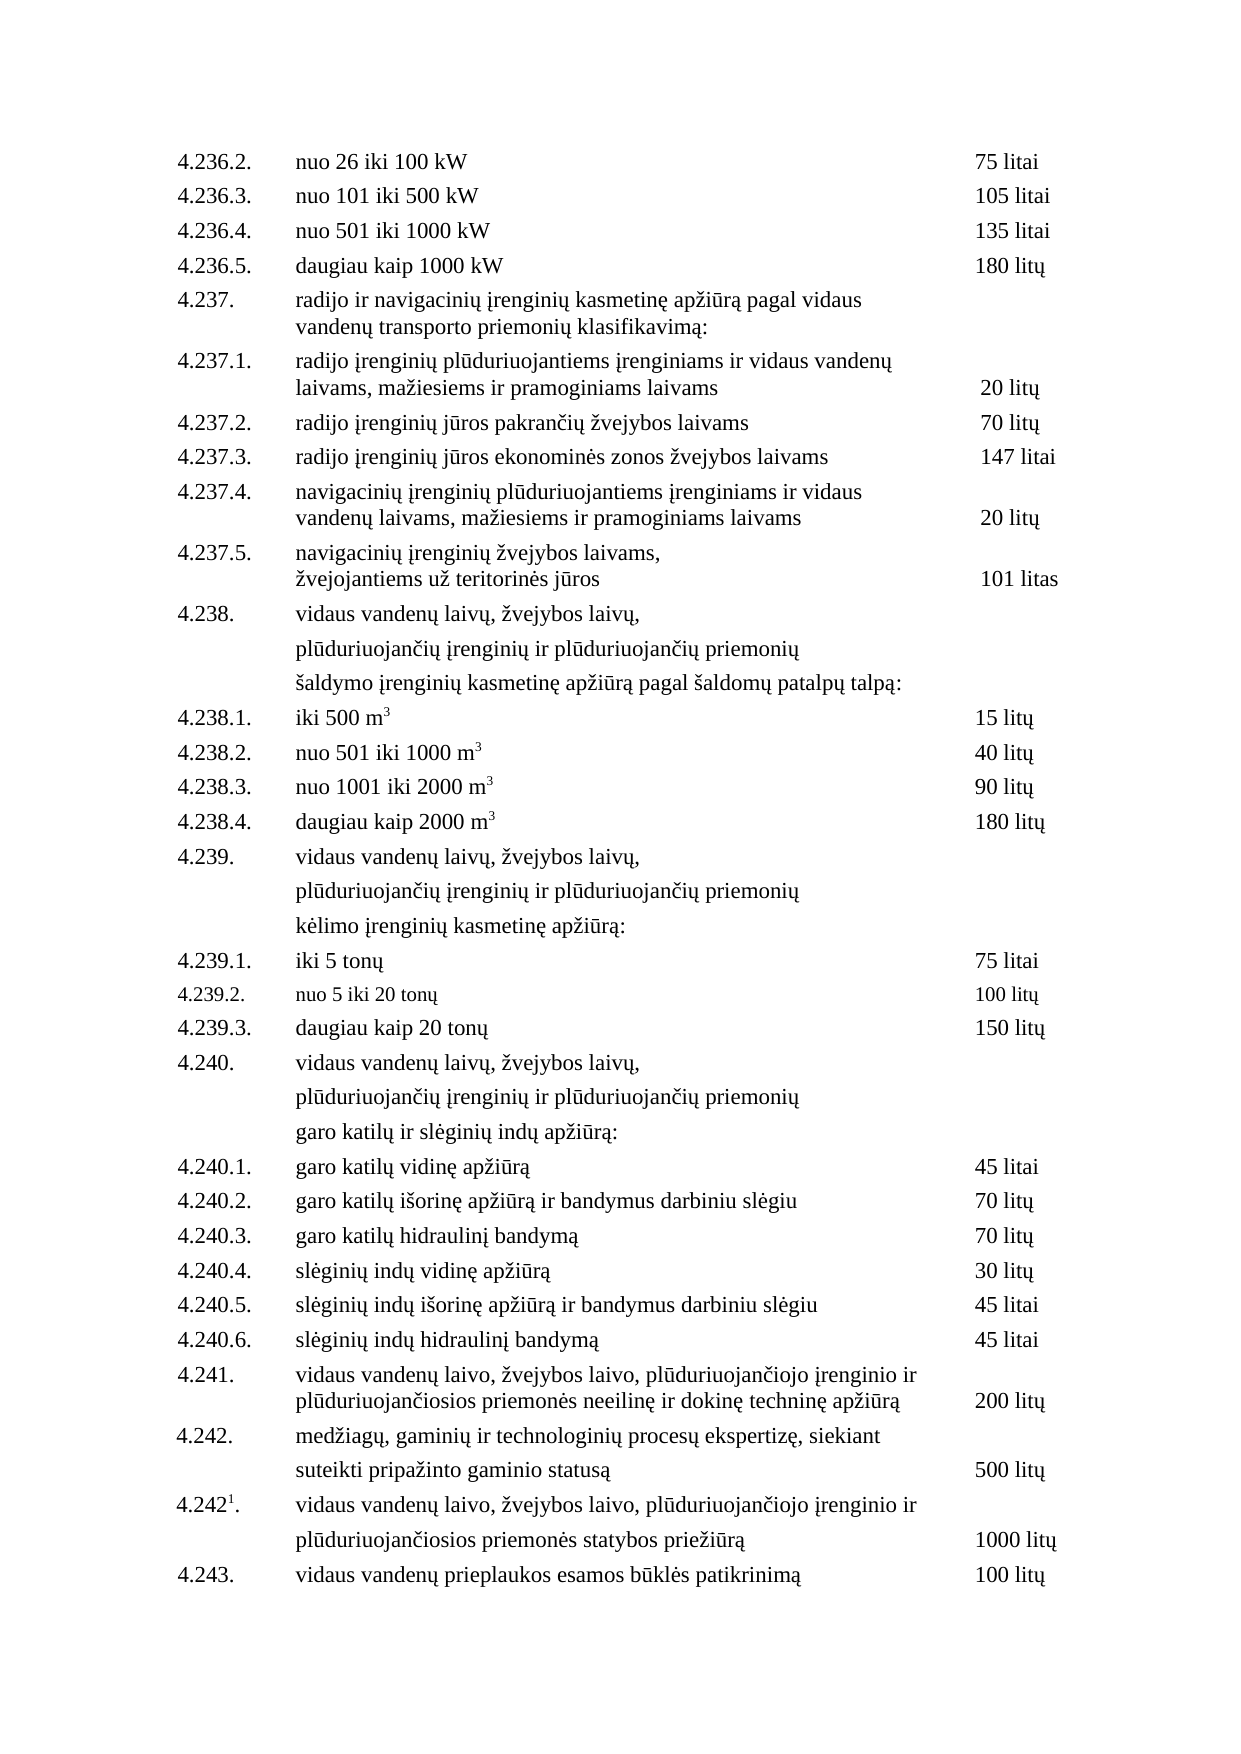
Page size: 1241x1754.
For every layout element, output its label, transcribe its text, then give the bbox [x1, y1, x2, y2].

text 4.238.1. iki 500 m3 15 litų [177, 704, 945, 730]
text 4.240.2. garo katilų išorinę apžiūrą ir bandymus darbiniu slėgiu 70 litų [177, 1187, 945, 1214]
text plūduriuojančių įrenginių ir plūduriuojančių priemonių [177, 877, 1122, 904]
text 4.236.2. nuo 26 iki 100 kW 75 litai [177, 148, 945, 174]
text 4.238. vidaus vandenų laivų, žvejybos laivų, [177, 600, 1122, 626]
text 4.237.1. radijo įrenginių plūduriuojantiems įrenginiams ir vidaus vandenų laivams, mažiesiems ir pramoginiams laivams 20 litų [177, 347, 1122, 400]
text 4.238.3. nuo 1001 iki 2000 m3 90 litų [177, 773, 945, 800]
text 4.239. vidaus vandenų laivų, žvejybos laivų, [177, 843, 1122, 869]
text 4.243. vidaus vandenų prieplaukos esamos būklės patikrinimą 100 litų [177, 1561, 945, 1587]
text 4.238.4. daugiau kaip 2000 m3 180 litų [177, 808, 945, 834]
text 4.240.3. garo katilų hidraulinį bandymą 70 litų [177, 1222, 945, 1248]
text 4.240.6. slėginių indų hidraulinį bandymą 45 litai [177, 1326, 945, 1352]
text 4.240.1. garo katilų vidinę apžiūrą 45 litai [177, 1153, 945, 1179]
text plūduriuojančių įrenginių ir plūduriuojančių priemonių [177, 1083, 1122, 1110]
text 4.241. vidaus vandenų laivo, žvejybos laivo, plūduriuojančiojo įrenginio ir plūduriuojančiosios priemonės neeilinę ir dokinę techninę apžiūrą 200 litų [177, 1361, 945, 1413]
text šaldymo įrenginių kasmetinę apžiūrą pagal šaldomų patalpų talpą: [177, 669, 945, 696]
text 4.239.3. daugiau kaip 20 tonų 150 litų [177, 1014, 945, 1040]
text 4.236.5. daugiau kaip 1000 kW 180 litų [177, 252, 945, 278]
text 4.237.4. navigacinių įrenginių plūduriuojantiems įrenginiams ir vidaus vandenų laivams, mažiesiems ir pramoginiams laivams 20 litų [177, 478, 1122, 531]
text plūduriuojančių įrenginių ir plūduriuojančių priemonių [177, 635, 1122, 661]
text 4.242. medžiagų, gaminių ir technologinių procesų ekspertizę, siekiant [176, 1422, 945, 1448]
text 4.240.4. slėginių indų vidinę apžiūrą 30 litų [177, 1257, 945, 1283]
text garo katilų ir slėginių indų apžiūrą: [295, 1118, 945, 1144]
text kėlimo įrenginių kasmetinę apžiūrą: [295, 912, 945, 938]
text 4.237. radijo ir navigacinių įrenginių kasmetinę apžiūrą pagal vidaus vandenų transporto priemonių klasifikavimą: [177, 286, 1122, 339]
text 4.239.1. iki 5 tonų 75 litai [177, 947, 945, 973]
text 4.238.2. nuo 501 iki 1000 m3 40 litų [177, 739, 945, 765]
text suteikti pripažinto gaminio statusą 500 litų [176, 1457, 945, 1483]
text 4.2421. vidaus vandenų laivo, žvejybos laivo, plūduriuojančiojo įrenginio ir [176, 1491, 945, 1518]
text 4.237.2. radijo įrenginių jūros pakrančių žvejybos laivams 70 litų [177, 408, 1122, 435]
text 4.237.5. navigacinių įrenginių žvejybos laivams, žvejojantiems už teritorinės jūros 101 litas [177, 539, 1122, 592]
text 4.237.3. radijo įrenginių jūros ekonominės zonos žvejybos laivams 147 litai [177, 443, 1122, 469]
text 4.236.4. nuo 501 iki 1000 kW 135 litai [177, 217, 945, 243]
text 4.240. vidaus vandenų laivų, žvejybos laivų, [177, 1049, 1122, 1075]
text 4.239.2. nuo 5 iki 20 tonų 100 litų [177, 982, 945, 1006]
text 4.236.3. nuo 101 iki 500 kW 105 litai [177, 182, 945, 209]
text 4.240.5. slėginių indų išorinę apžiūrą ir bandymus darbiniu slėgiu 45 litai [177, 1291, 945, 1318]
text plūduriuojančiosios priemonės statybos priežiūrą 1000 litų [176, 1526, 945, 1552]
